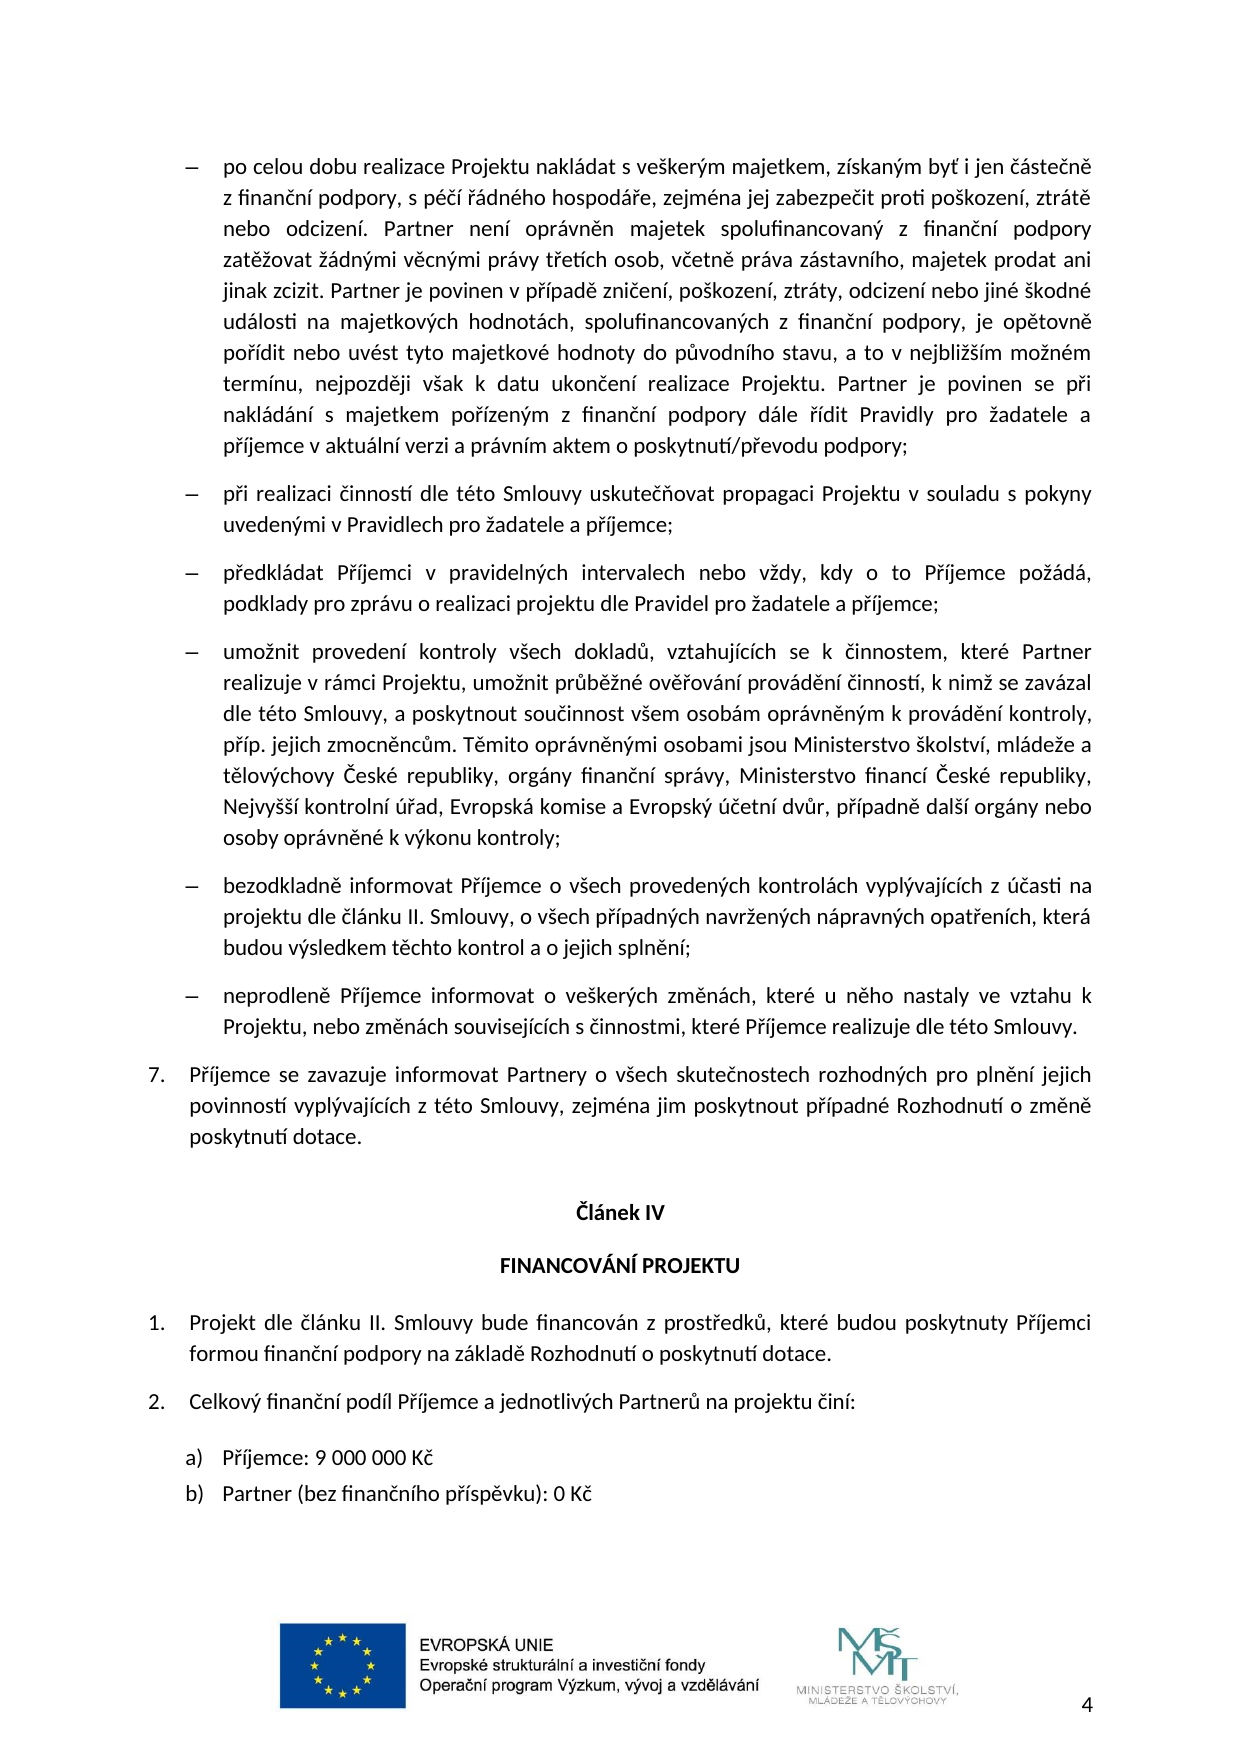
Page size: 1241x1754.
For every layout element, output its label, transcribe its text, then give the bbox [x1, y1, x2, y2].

subtitle FINANCOVÁNÍ PROJEKTU [370, 1251, 870, 1279]
list umožnit provedení kontroly všech dokladů, vztahujících se k činnostem, které Partner realizuje v rámci Projektu, umožnit průběžné ověřování provádění činností, k nimž se zavázal dle této Smlouvy, a poskytnout součinnost všem osobám oprávněným k provádění kontroly, příp. jejich zmocněncům. Těmito oprávněnými osobami jsou Ministerstvo školství, mládeže a tělovýchovy České republiky, orgány finanční správy, Ministerstvo financí České republiky, Nejvyšší kontrolní úřad, Evropská komise a Evropský účetní dvůr, případně další orgány nebo osoby oprávněné k výkonu kontroly; [185, 637, 1093, 851]
list Partner (bez finančního příspěvku): 0 Kč [185, 1479, 1093, 1507]
picture [237, 1581, 1000, 1750]
list Projekt dle článku II. Smlouvy bude financován z prostředků, které budou poskytnuty Příjemci formou finanční podpory na základě Rozhodnutí o poskytnutí dotace. [148, 1308, 1093, 1367]
list bezodkladně informovat Příjemce o všech provedených kontrolách vyplývajících z účasti na projektu dle článku II. Smlouvy, o všech případných navržených nápravných opatřeních, která budou výsledkem těchto kontrol a o jejich splnění; [185, 871, 1093, 961]
list předkládat Příjemci v pravidelných intervalech nebo vždy, kdy o to Příjemce požádá, podklady pro zprávu o realizaci projektu dle Pravidel pro žadatele a příjemce; [185, 558, 1093, 617]
list při realizaci činností dle této Smlouvy uskutečňovat propagaci Projektu v souladu s pokyny uvedenými v Pravidlech pro žadatele a příjemce; [185, 479, 1093, 538]
list Celkový finanční podíl Příjemce a jednotlivých Partnerů na projektu činí: [148, 1387, 1093, 1415]
list Příjemce se zavazuje informovat Partnery o všech skutečnostech rozhodných pro plnění jejich povinností vyplývajících z této Smlouvy, zejména jim poskytnout případné Rozhodnutí o změně poskytnutí dotace. [148, 1060, 1093, 1150]
list neprodleně Příjemce informovat o veškerých změnách, které u něho nastaly ve vztahu k Projektu, nebo změnách souvisejících s činnostmi, které Příjemce realizuje dle této Smlouvy. [185, 981, 1093, 1040]
text Článek IV [148, 1198, 1093, 1227]
list po celou dobu realizace Projektu nakládat s veškerým majetkem, získaným byť i jen částečně z finanční podpory, s péčí řádného hospodáře, zejména jej zabezpečit proti poškození, ztrátě nebo odcizení. Partner není oprávněn majetek spolufinancovaný z finanční podpory zatěžovat žádnými věcnými právy třetích osob, včetně práva zástavního, majetek prodat ani jinak zcizit. Partner je povinen v případě zničení, poškození, ztráty, odcizení nebo jiné škodné události na majetkových hodnotách, spolufinancovaných z finanční podpory, je opětovně pořídit nebo uvést tyto majetkové hodnoty do původního stavu, a to v nejbližším možném termínu, nejpozději však k datu ukončení realizace Projektu. Partner je povinen se při nakládání s majetkem pořízeným z finanční podpory dále řídit Pravidly pro žadatele a příjemce v aktuální verzi a právním aktem o poskytnutí/převodu podpory; [185, 152, 1093, 459]
list Příjemce: 9 000 000 Kč [185, 1443, 1093, 1471]
